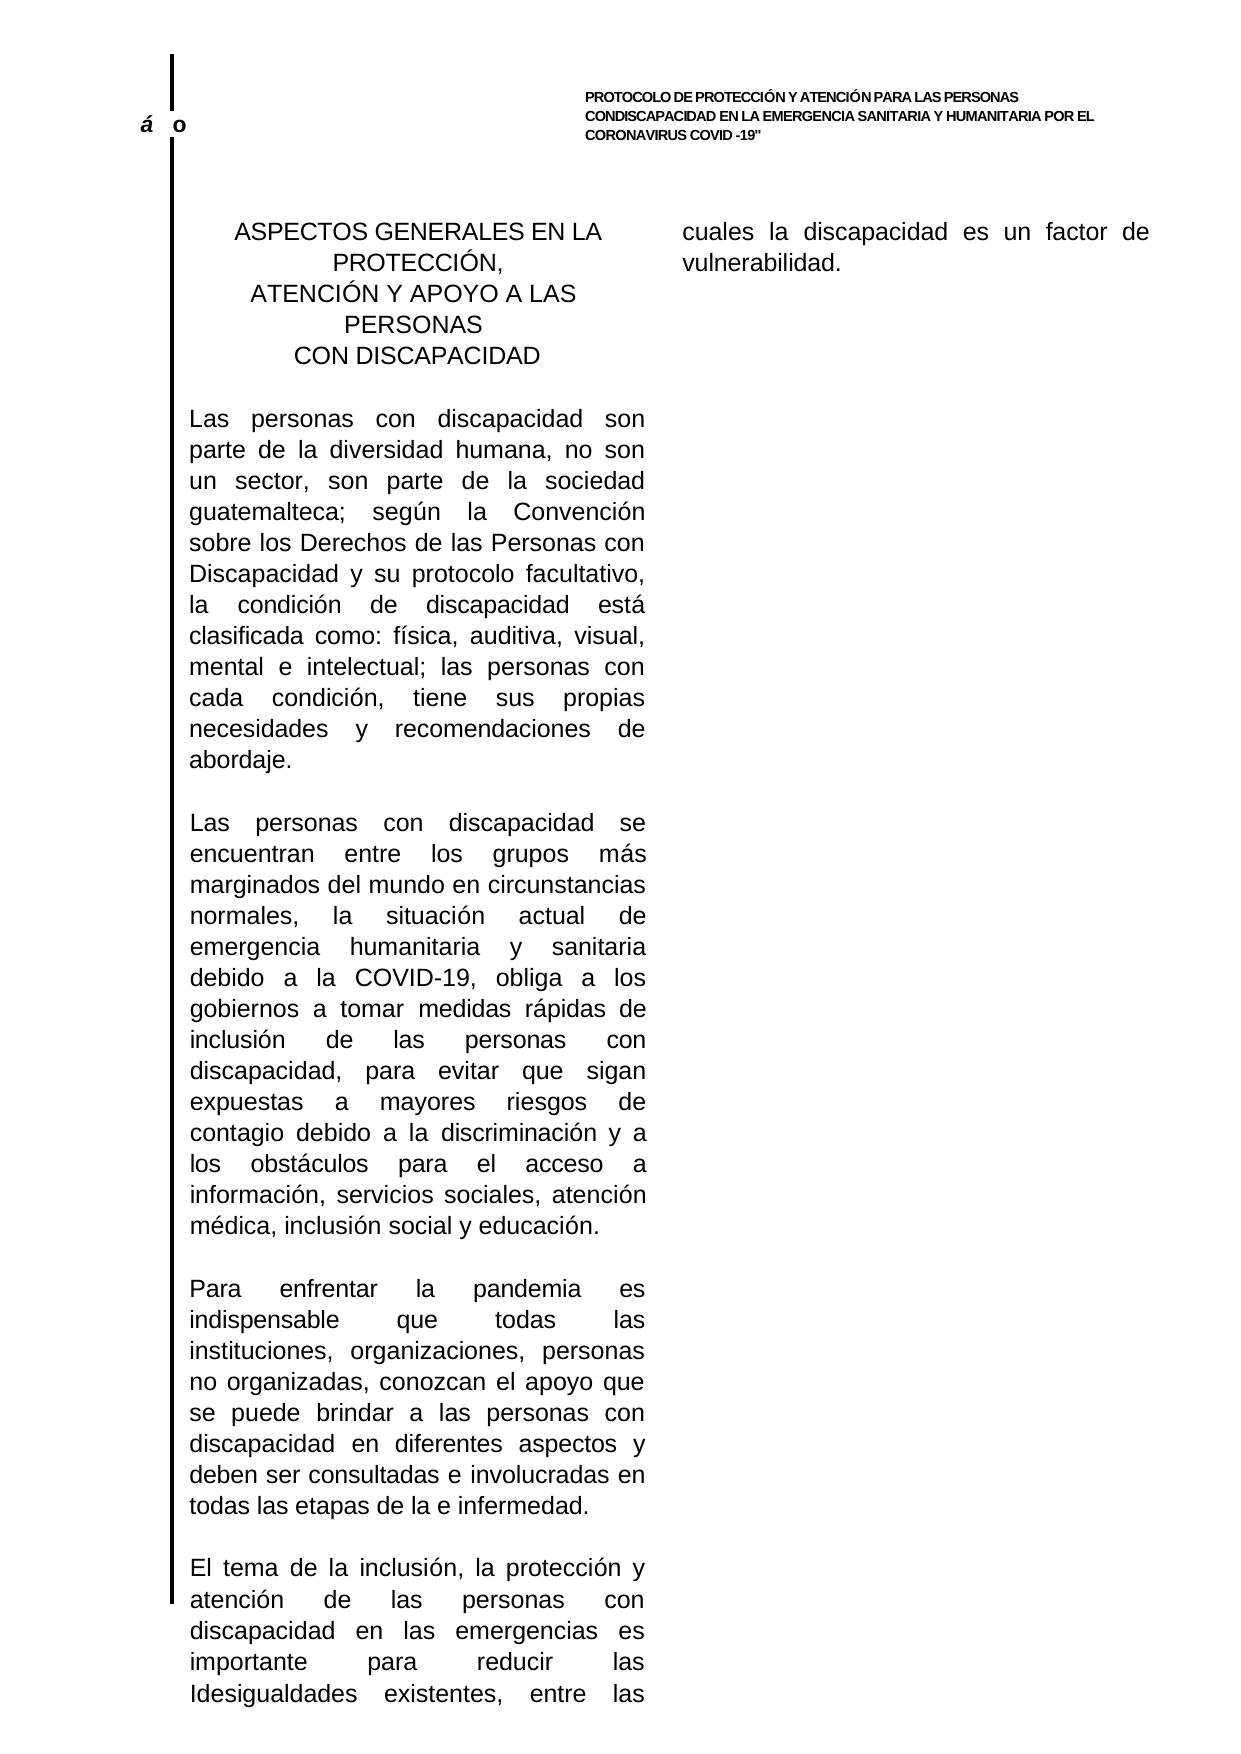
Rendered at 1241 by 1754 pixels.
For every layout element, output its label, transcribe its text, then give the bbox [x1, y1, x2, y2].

text Para enfrentar la pandemia es indispensable que todas las instituciones, organizaciones, personas no organizadas, conozcan el apoyo que se puede brindar a las personas con discapacidad en diferentes aspectos y deben ser consultadas e involucradas en todas las etapas de la e infermedad. [189, 1273, 645, 1521]
text Las personas con discapacidad se encuentran entre los grupos más marginados del mundo en circunstancias normales, la situación actual de emergencia humanitaria y sanitaria debido a la COVID-19, obliga a los gobiernos a tomar medidas rápidas de inclusión de las personas con discapacidad, para evitar que sigan expuestas a mayores riesgos de contagio debido a la discriminación y a los obstáculos para el acceso a información, servicios sociales, atención médica, inclusión social y educación. [189, 806, 647, 1241]
text CON DISCAPACIDAD [189, 339, 646, 371]
text PROTOCOLO DE PROTECCIÓN Y ATENCIÓN PARA LAS PERSONAS CONDISCAPACIDAD EN LA EMERGENCIA SANITARIA Y HUMANITARIA POR EL CORONAVIRUS COVID -19" [585, 88, 1152, 144]
text ATENCIÓN Y APOYO A LAS PERSONAS [189, 277, 638, 339]
text á o [140, 111, 186, 137]
text Las personas con discapacidad son parte de la diversidad humana, no son un sector, son parte de la sociedad guatemalteca; según la Convención sobre los Derechos de las Personas con Discapacidad y su protocolo facultativo, la condición de discapacidad está clasificada como: física, auditiva, visual, mental e intelectual; las personas con cada condición, tiene sus propias necesidades y recomendaciones de abordaje. [189, 403, 645, 775]
text El tema de la inclusión, la protección y atención de las personas con discapacidad en las emergencias es importante para reducir las Idesigualdades existentes, entre las cuales la discapacidad es un factor de vulnerabilidad. [189, 1552, 645, 1708]
text ASPECTOS GENERALES EN LA PROTECCIÓN, [192, 215, 644, 277]
text El tema de la inclusión, la protección y atención de las personas con discapacidad en las emergencias es importante para reducir las Idesigualdades existentes, entre las cuales la discapacidad es un factor de vulnerabilidad. [682, 215, 1150, 278]
